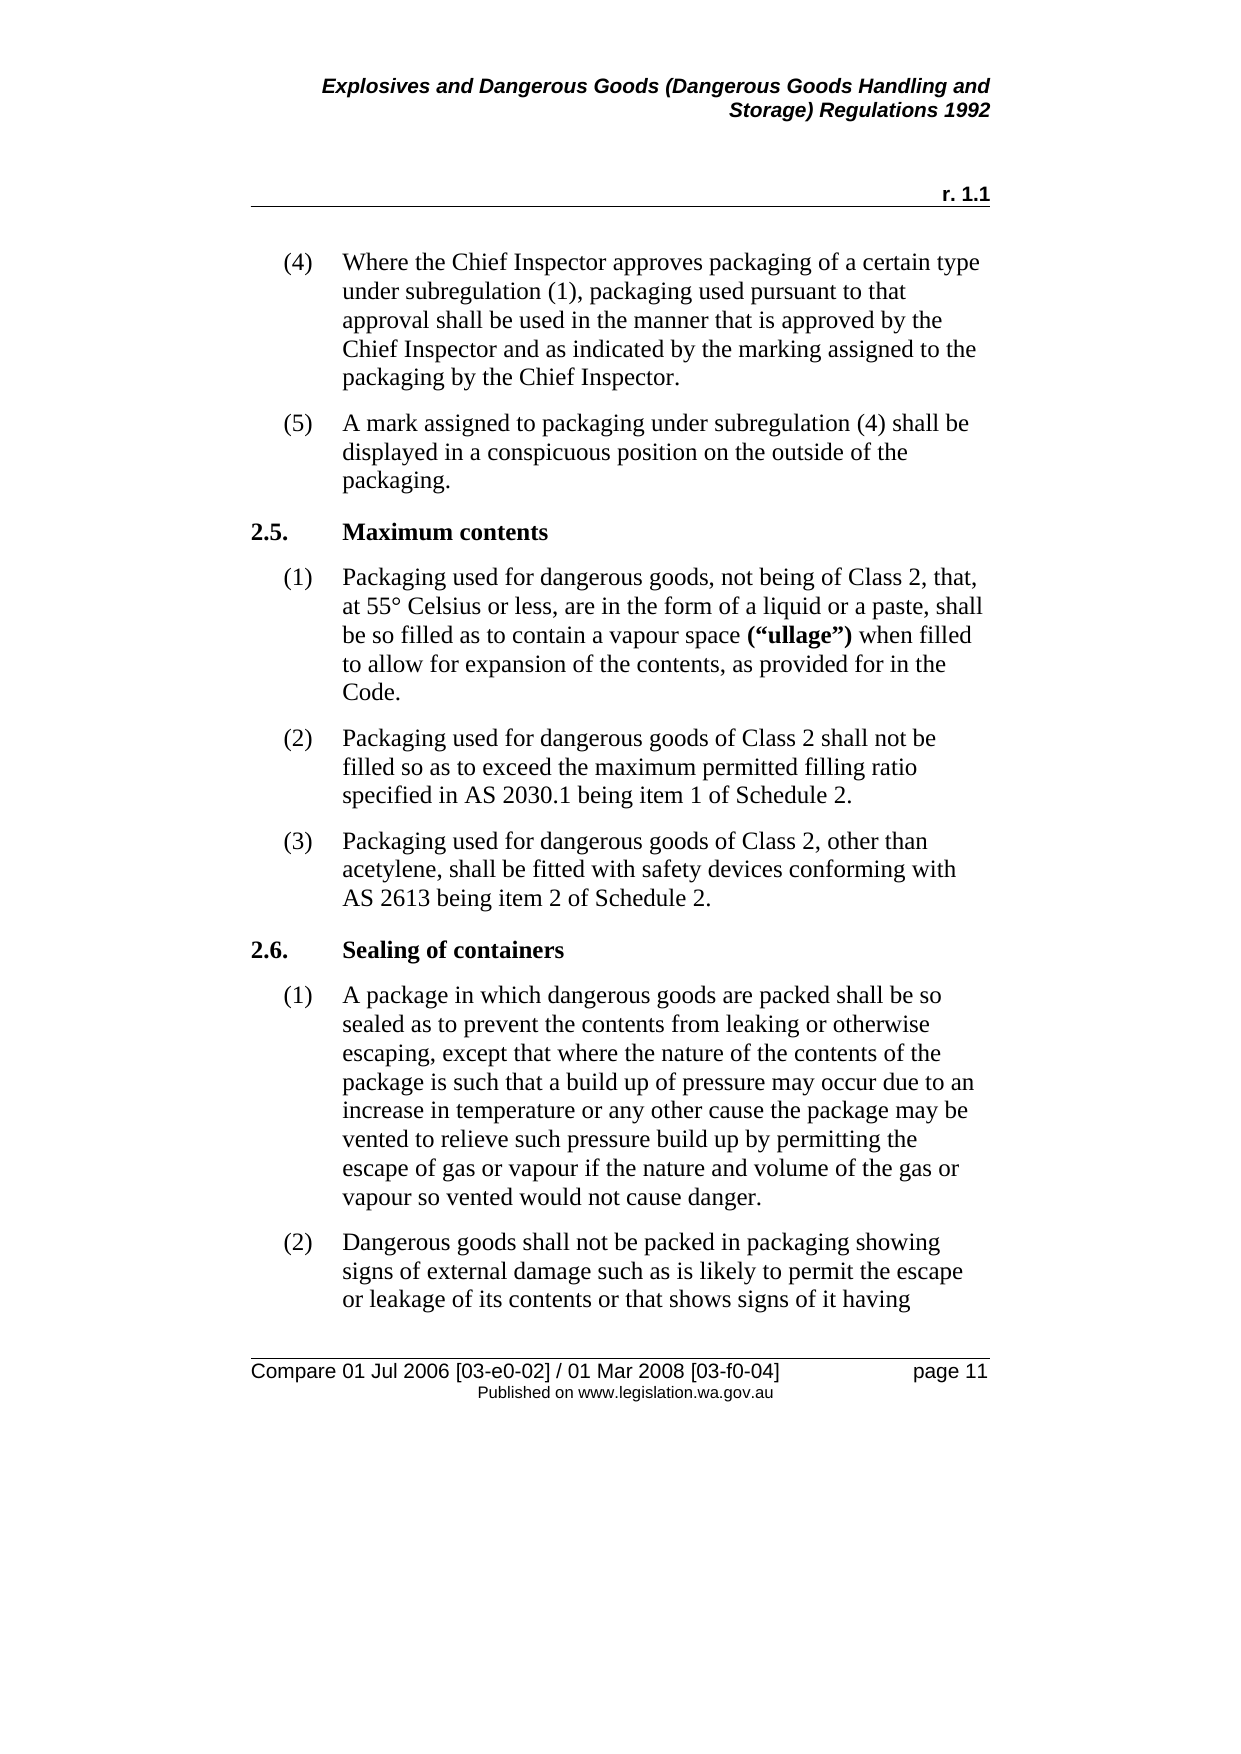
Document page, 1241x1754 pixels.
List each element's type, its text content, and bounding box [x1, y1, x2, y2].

text (1) A package in which dangerous goods are packed shall be so sealed as to prevent the contents from leaking or otherwise escaping, except that where the nature of the contents of the package is such that a build up of pressure may occur due to an increase in temperature or any other cause the package may be vented to relieve such pressure build up by permitting the escape of gas or vapour if the nature and volume of the gas or vapour so vented would not cause danger. [251, 980, 990, 1210]
text (2) Packaging used for dangerous goods of Class 2 shall not be filled so as to exceed the maximum permitted filling ratio specified in AS 2030.1 being item 1 of Schedule 2. [251, 723, 990, 809]
text (4) Where the Chief Inspector approves packaging of a certain type under subregulation (1), packaging used pursuant to that approval shall be used in the manner that is approved by the Chief Inspector and as indicated by the marking assigned to the packaging by the Chief Inspector. [251, 247, 990, 391]
subtitle 2.6. Sealing of containers [251, 935, 990, 964]
subtitle 2.5. Maximum contents [251, 517, 990, 546]
text (1) Packaging used for dangerous goods, not being of Class 2, that, at 55° Celsius or less, are in the form of a liquid or a paste, shall be so filled as to contain a vapour space (“ullage”) when filled to allow for expansion of the contents, as provided for in the Code. [251, 562, 990, 706]
text (5) A mark assigned to packaging under subregulation (4) shall be displayed in a conspicuous position on the outside of the packaging. [251, 408, 990, 494]
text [251, 1227, 990, 1313]
text (3) Packaging used for dangerous goods of Class 2, other than acetylene, shall be fitted with safety devices conforming with AS 2613 being item 2 of Schedule 2. [251, 826, 990, 912]
